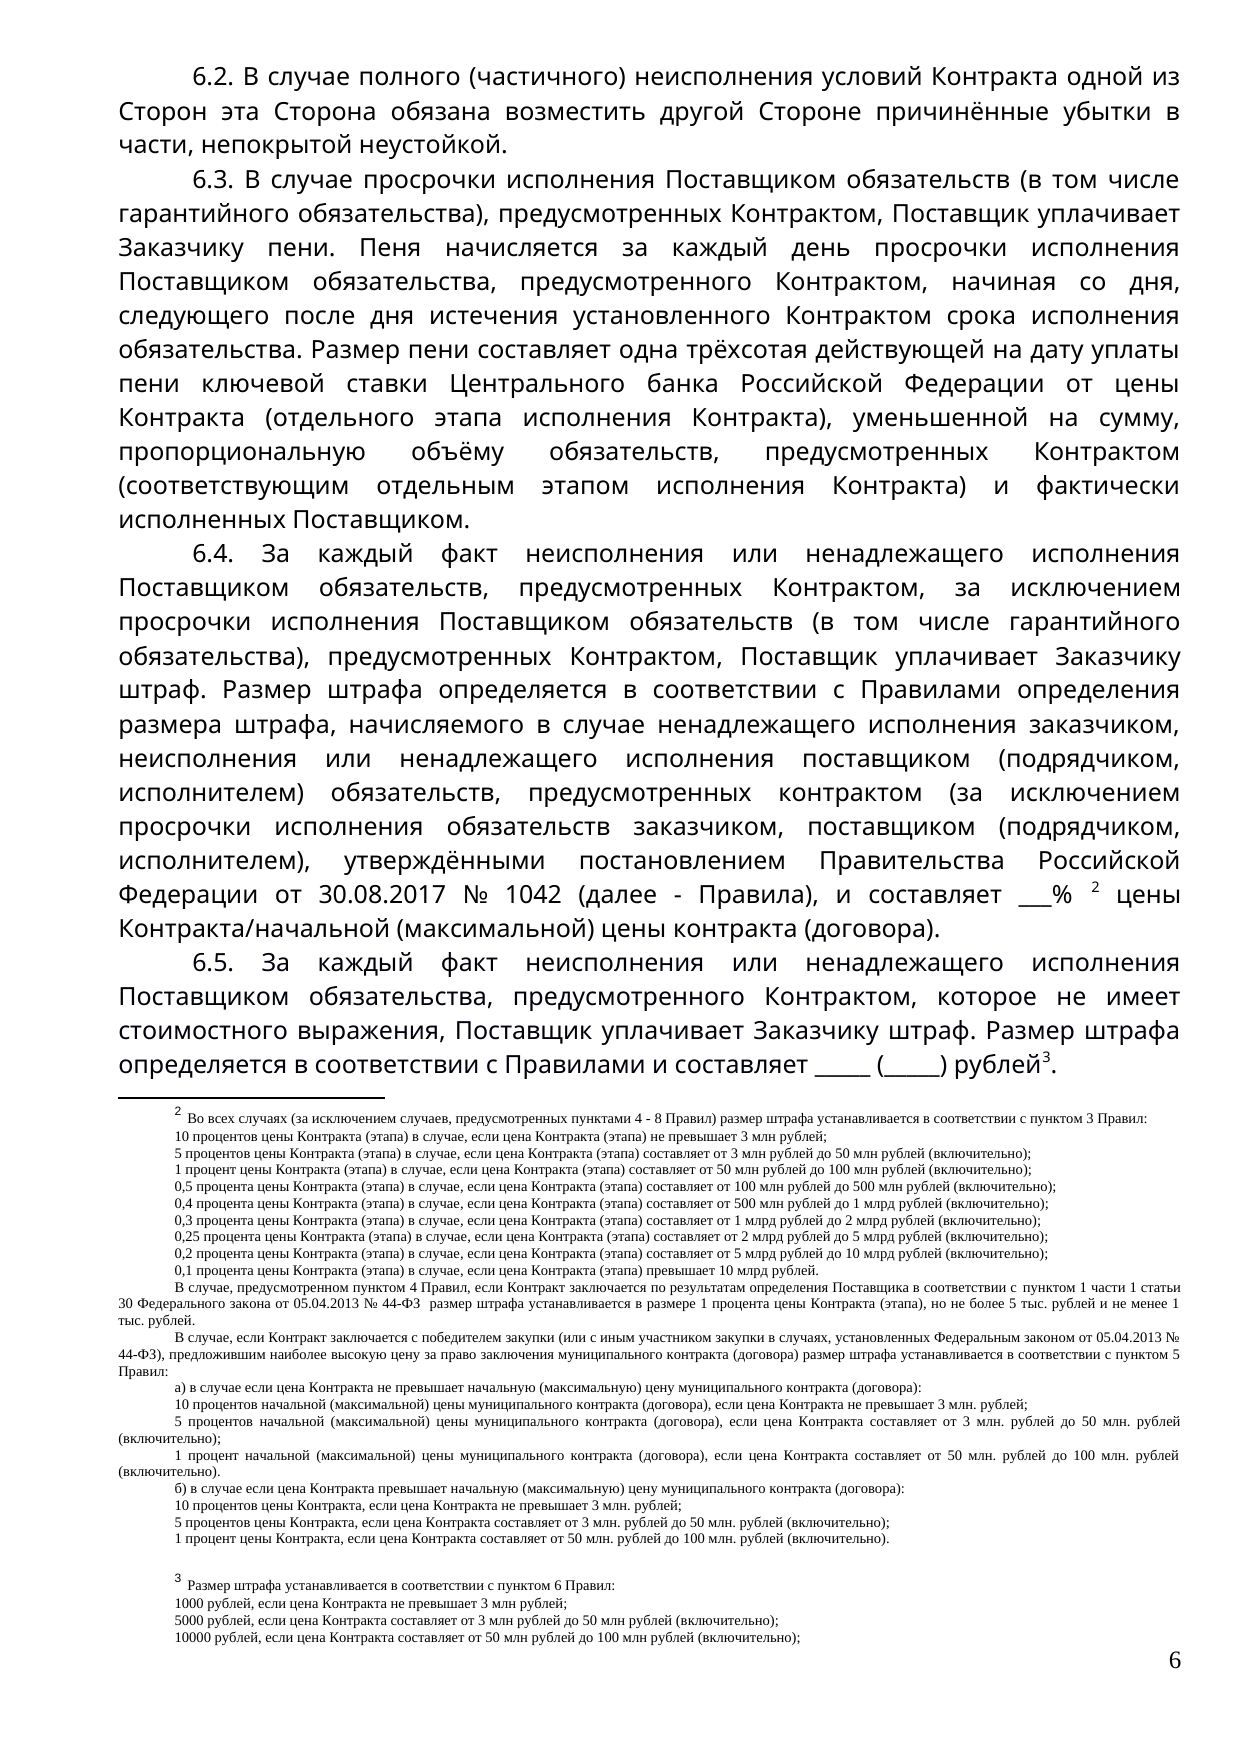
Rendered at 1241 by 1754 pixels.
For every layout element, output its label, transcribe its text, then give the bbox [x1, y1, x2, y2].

text 6.4. За каждый факт неисполнения или ненадлежащего исполнения Поставщиком обязательств, предусмотренных Контрактом, за исключением просрочки исполнения Поставщиком обязательств (в том числе гарантийного обязательства), предусмотренных Контрактом, Поставщик уплачивает Заказчику штраф. Размер штрафа определяется в соответствии с Правилами определения размера штрафа, начисляемого в случае ненадлежащего исполнения заказчиком, неисполнения или ненадлежащего исполнения поставщиком (подрядчиком, исполнителем) обязательств, предусмотренных контрактом (за исключением просрочки исполнения обязательств заказчиком, поставщиком (подрядчиком, исполнителем), утверждёнными постановлением Правительства Российской Федерации от 30.08.2017 № 1042 (далее - Правила), и составляет ___% цены Контракта/начальной (максимальной) цены контракта (договора). [118, 536, 1181, 945]
text 6.3. В случае просрочки исполнения Поставщиком обязательств (в том числе гарантийного обязательства), предусмотренных Контрактом, Поставщик уплачивает Заказчику пени. Пеня начисляется за каждый день просрочки исполнения Поставщиком обязательства, предусмотренного Контрактом, начиная со дня, следующего после дня истечения установленного Контрактом срока исполнения обязательства. Размер пени составляет одна трёхсотая действующей на дату уплаты пени ключевой ставки Центрального банка Российской Федерации от цены Контракта (отдельного этапа исполнения Контракта), уменьшенной на сумму, пропорциональную объёму обязательств, предусмотренных Контрактом (соответствующим отдельным этапом исполнения Контракта) и фактически исполненных Поставщиком. [118, 161, 1181, 536]
text 6.5. За каждый факт неисполнения или ненадлежащего исполнения Поставщиком обязательства, предусмотренного Контрактом, которое не имеет стоимостного выражения, Поставщик уплачивает Заказчику штраф. Размер штрафа определяется в соответствии с Правилами и составляет _____ (_____) рублей. [118, 945, 1181, 1081]
text 6.2. В случае полного (частичного) неисполнения условий Контракта одной из Сторон эта Сторона обязана возместить другой Стороне причинённые убытки в части, непокрытой неустойкой. [118, 59, 1181, 161]
